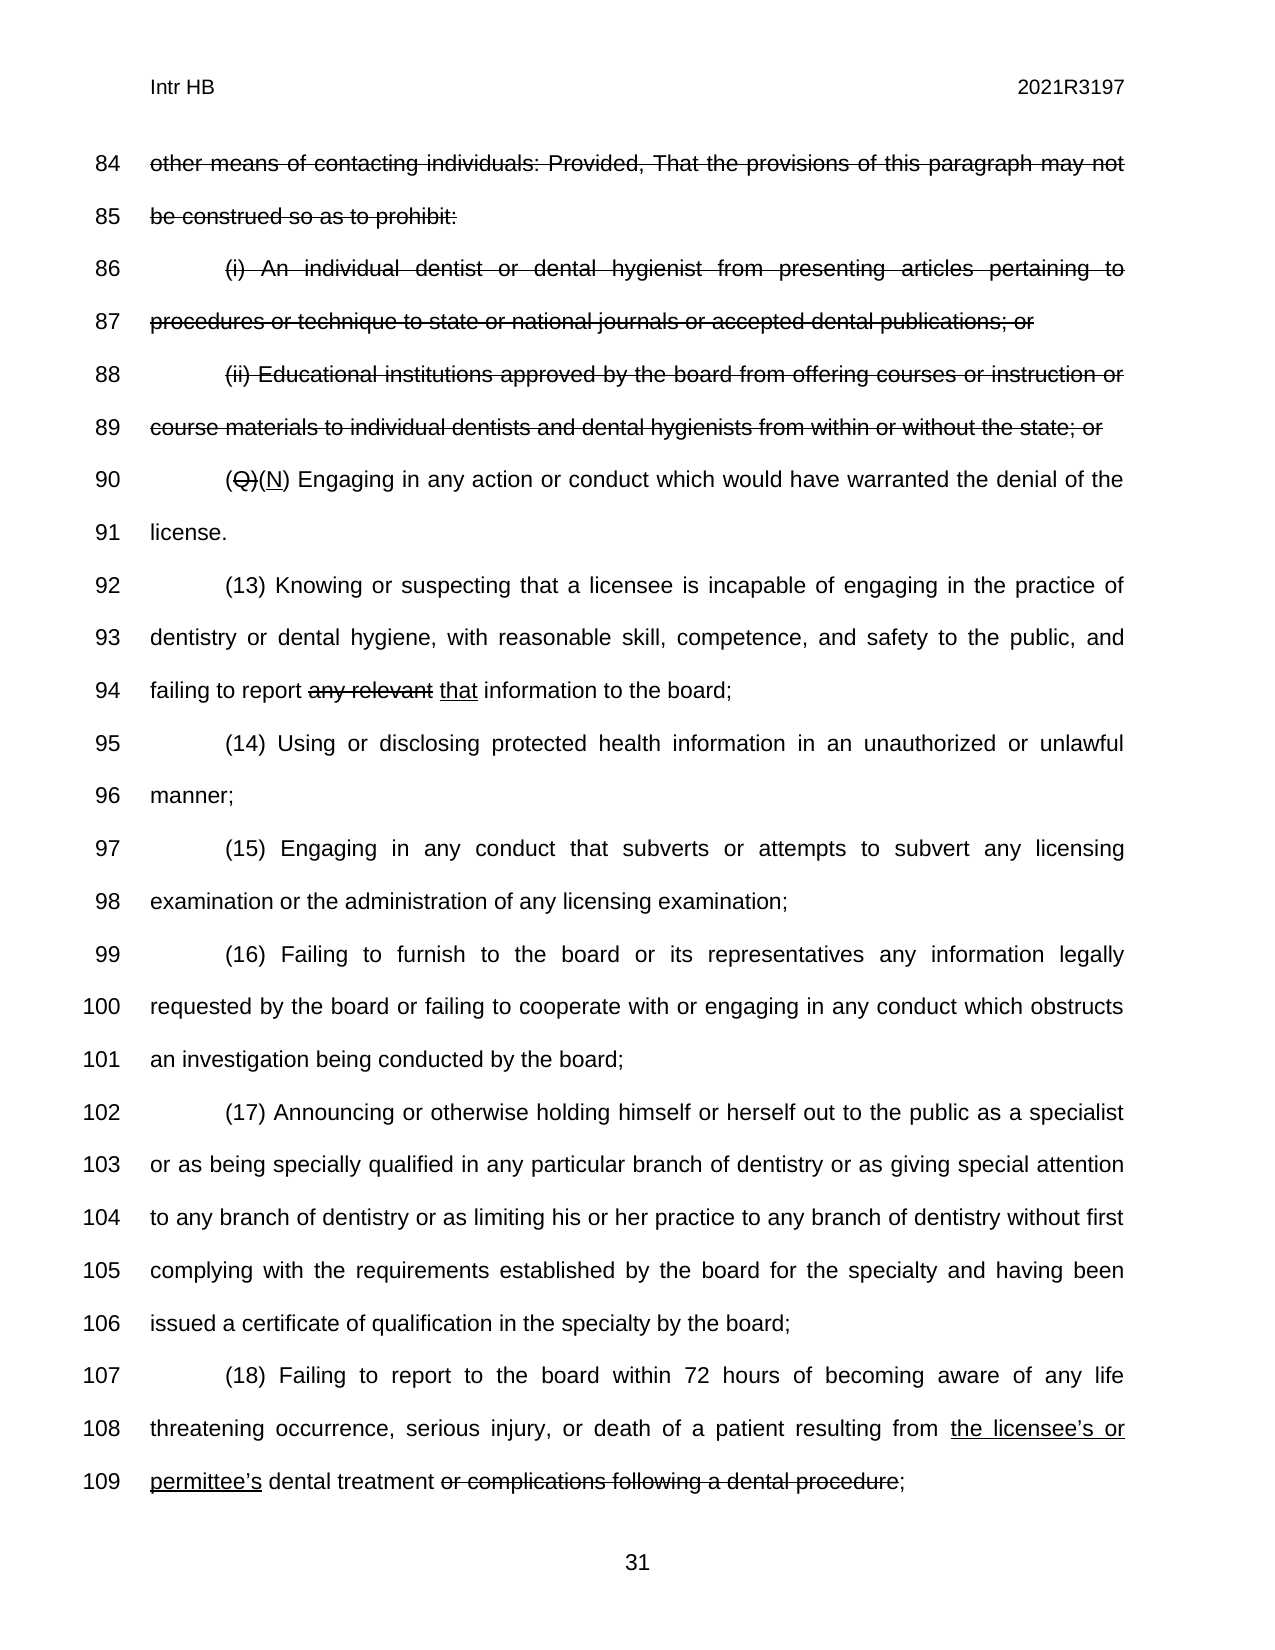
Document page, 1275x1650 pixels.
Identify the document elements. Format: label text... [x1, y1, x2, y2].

text (13) Knowing or suspecting that a licensee is incapable of engaging in the practice of dentistry or dental hygiene, with reasonable skill, competence, and safety to the public, and failing to report any relevant that information to the board; [150, 572, 1125, 703]
text (15) Engaging in any conduct that subverts or attempts to subvert any licensing examination or the administration of any licensing examination; [150, 835, 1125, 914]
text (i) An individual dentist or dental hygienist from presenting articles pertaining to procedures or technique to state or national journals or accepted dental publications; or [150, 255, 1125, 334]
text (16) Failing to furnish to the board or its representatives any information legally requested by the board or failing to cooperate with or engaging in any conduct which obstructs an investigation being conducted by the board; [150, 941, 1125, 1072]
text (18) Failing to report to the board within 72 hours of becoming aware of any life threatening occurrence, serious injury, or death of a patient resulting from the licensee’s or permittee’s dental treatment or complications following a dental procedure; [150, 1362, 1125, 1494]
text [150, 150, 1125, 164]
text (14) Using or disclosing protected health information in an unauthorized or unlawful manner; [150, 730, 1125, 809]
text (ii) Educational institutions approved by the board from offering courses or instruction or course materials to individual dentists and dental hygienists from within or without the state; or [150, 361, 1125, 440]
text (17) Announcing or otherwise holding himself or herself out to the public as a specialist or as being specially qualified in any particular branch of dentistry or as giving special attention to any branch of dentistry or as limiting his or her practice to any branch of dentistry without first complying with the requirements established by the board for the specialty and having been issued a certificate of qualification in the specialty by the board; [150, 1099, 1125, 1336]
text (Q)(N) Engaging in any action or conduct which would have warranted the denial of the license. [150, 466, 1125, 545]
